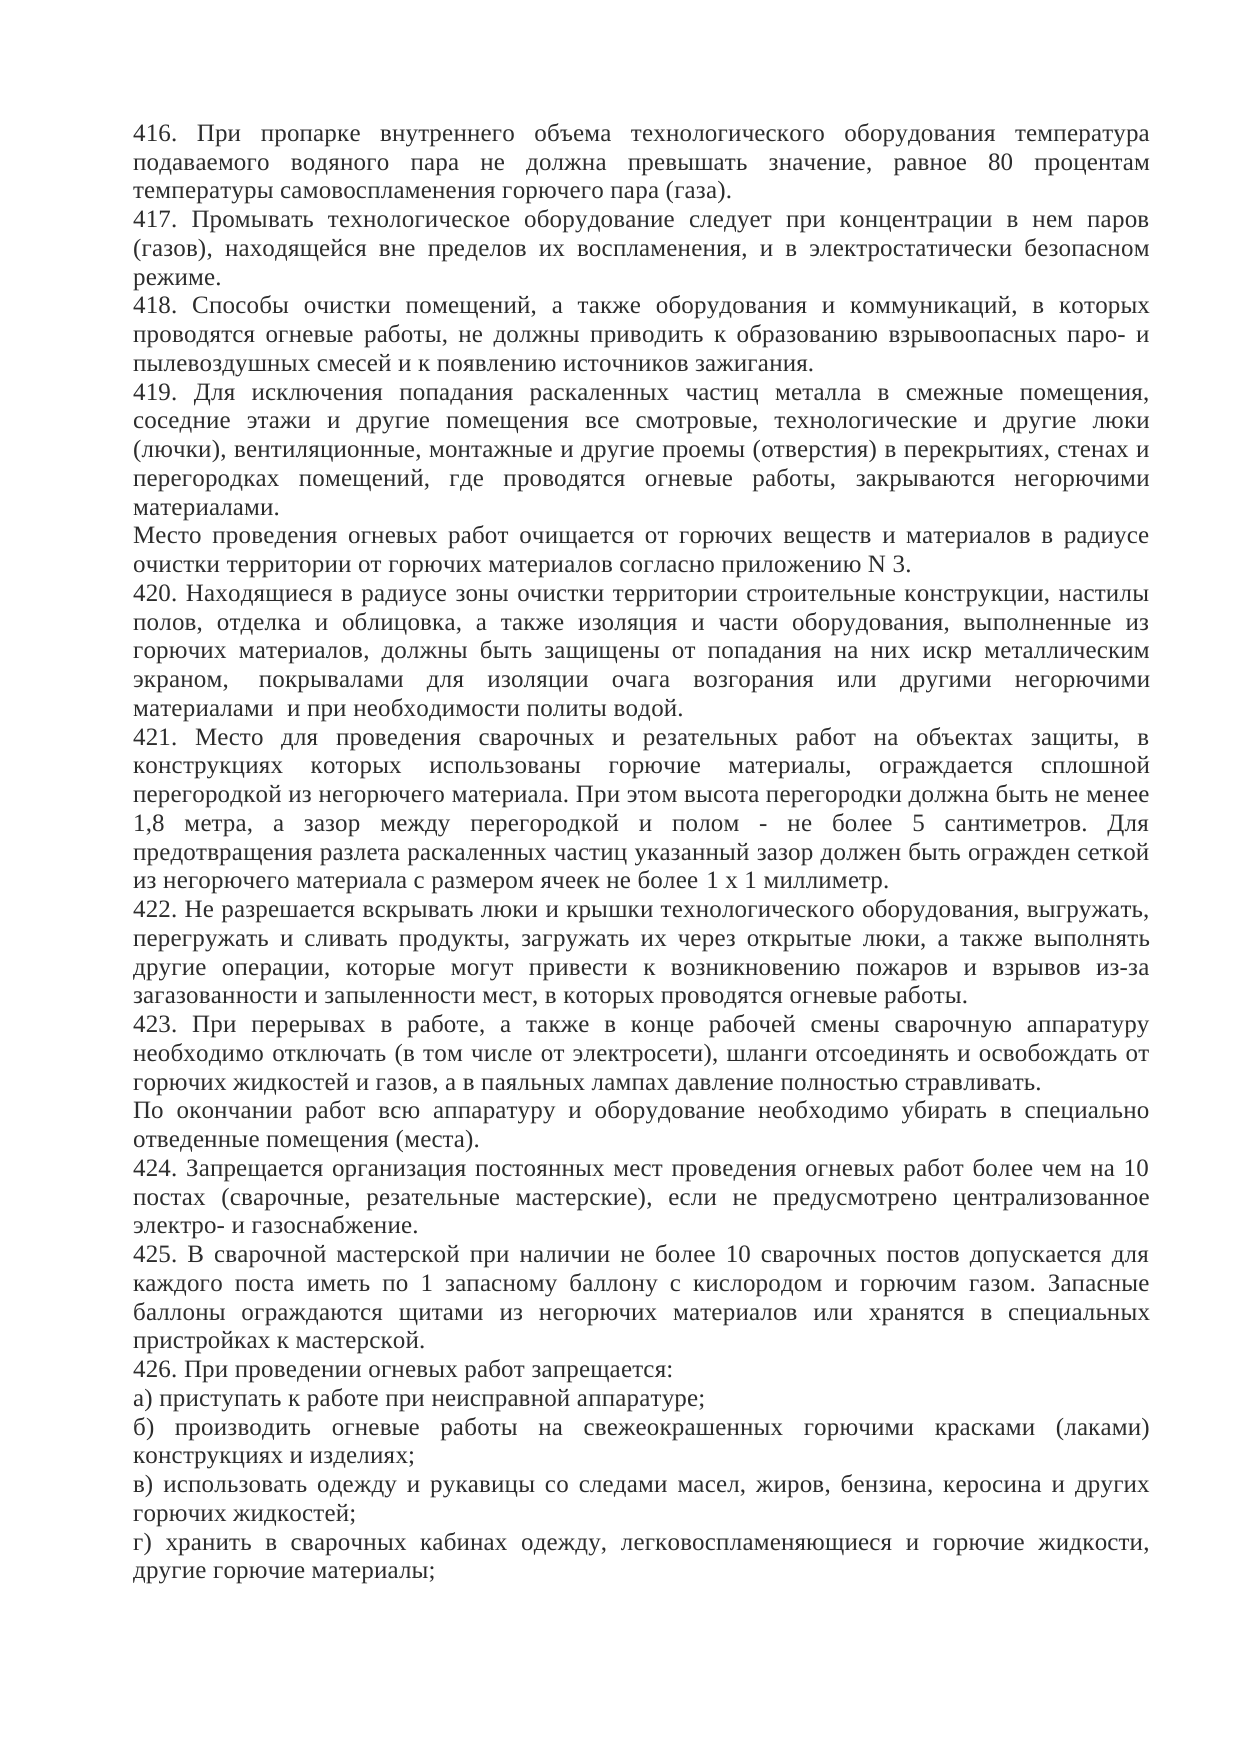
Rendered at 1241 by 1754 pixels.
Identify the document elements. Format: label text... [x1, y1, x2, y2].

text 426. При проведении огневых работ запрещается: [133, 1354, 1152, 1383]
text б) производить огневые работы на свежеокрашенных горючими красками (лаками) конструкциях и изделиях; [133, 1412, 1152, 1469]
text 416. При пропарке внутреннего объема технологического оборудования температура подаваемого водяного пара не должна превышать значение, равное 80 процентам температуры самовоспламенения горючего пара (газа). [133, 118, 1152, 204]
text По окончании работ всю аппаратуру и оборудование необходимо убирать в специально отведенные помещения (места). [133, 1096, 1152, 1153]
text а) приступать к работе при неисправной аппаратуре; [133, 1383, 1152, 1412]
text 420. Находящиеся в радиусе зоны очистки территории строительные конструкции, настилы полов, отделка и облицовка, а также изоляция и части оборудования, выполненные из горючих материалов, должны быть защищены от попадания на них искр металлическим экраном, покрывалами для изоляции очага возгорания или другими негорючими материалами и при необходимости политы водой. [133, 578, 1152, 722]
text Место проведения огневых работ очищается от горючих веществ и материалов в радиусе очистки территории от горючих материалов согласно приложению N 3. [133, 521, 1152, 578]
text 424. Запрещается организация постоянных мест проведения огневых работ более чем на 10 постах (сварочные, резательные мастерские), если не предусмотрено централизованное электро- и газоснабжение. [133, 1153, 1152, 1239]
text в) использовать одежду и рукавицы со следами масел, жиров, бензина, керосина и других горючих жидкостей; [133, 1469, 1152, 1527]
text 425. В сварочной мастерской при наличии не более 10 сварочных постов допускается для каждого поста иметь по 1 запасному баллону с кислородом и горючим газом. Запасные баллоны ограждаются щитами из негорючих материалов или хранятся в специальных пристройках к мастерской. [133, 1239, 1152, 1354]
text 422. Не разрешается вскрывать люки и крышки технологического оборудования, выгружать, перегружать и сливать продукты, загружать их через открытые люки, а также выполнять другие операции, которые могут привести к возникновению пожаров и взрывов из-за загазованности и запыленности мест, в которых проводятся огневые работы. [133, 894, 1152, 1009]
text 418. Способы очистки помещений, а также оборудования и коммуникаций, в которых проводятся огневые работы, не должны приводить к образованию взрывоопасных паро- и пылевоздушных смесей и к появлению источников зажигания. [133, 291, 1152, 377]
text 417. Промывать технологическое оборудование следует при концентрации в нем паров (газов), находящейся вне пределов их воспламенения, и в электростатически безопасном режиме. [133, 204, 1152, 291]
text 423. При перерывах в работе, а также в конце рабочей смены сварочную аппаратуру необходимо отключать (в том числе от электросети), шланги отсоединять и освобождать от горючих жидкостей и газов, а в паяльных лампах давление полностью стравливать. [133, 1009, 1152, 1096]
text 419. Для исключения попадания раскаленных частиц металла в смежные помещения, соседние этажи и другие помещения все смотровые, технологические и другие люки (лючки), вентиляционные, монтажные и другие проемы (отверстия) в перекрытиях, стенах и перегородках помещений, где проводятся огневые работы, закрываются негорючими материалами. [133, 377, 1152, 521]
text 421. Место для проведения сварочных и резательных работ на объектах защиты, в конструкциях которых использованы горючие материалы, ограждается сплошной перегородкой из негорючего материала. При этом высота перегородки должна быть не менее 1,8 метра, а зазор между перегородкой и полом - не более 5 сантиметров. Для предотвращения разлета раскаленных частиц указанный зазор должен быть огражден сеткой из негорючего материала с размером ячеек не более 1 х 1 миллиметр. [133, 722, 1152, 894]
text г) хранить в сварочных кабинах одежду, легковоспламеняющиеся и горючие жидкости, другие горючие материалы; [133, 1527, 1152, 1584]
